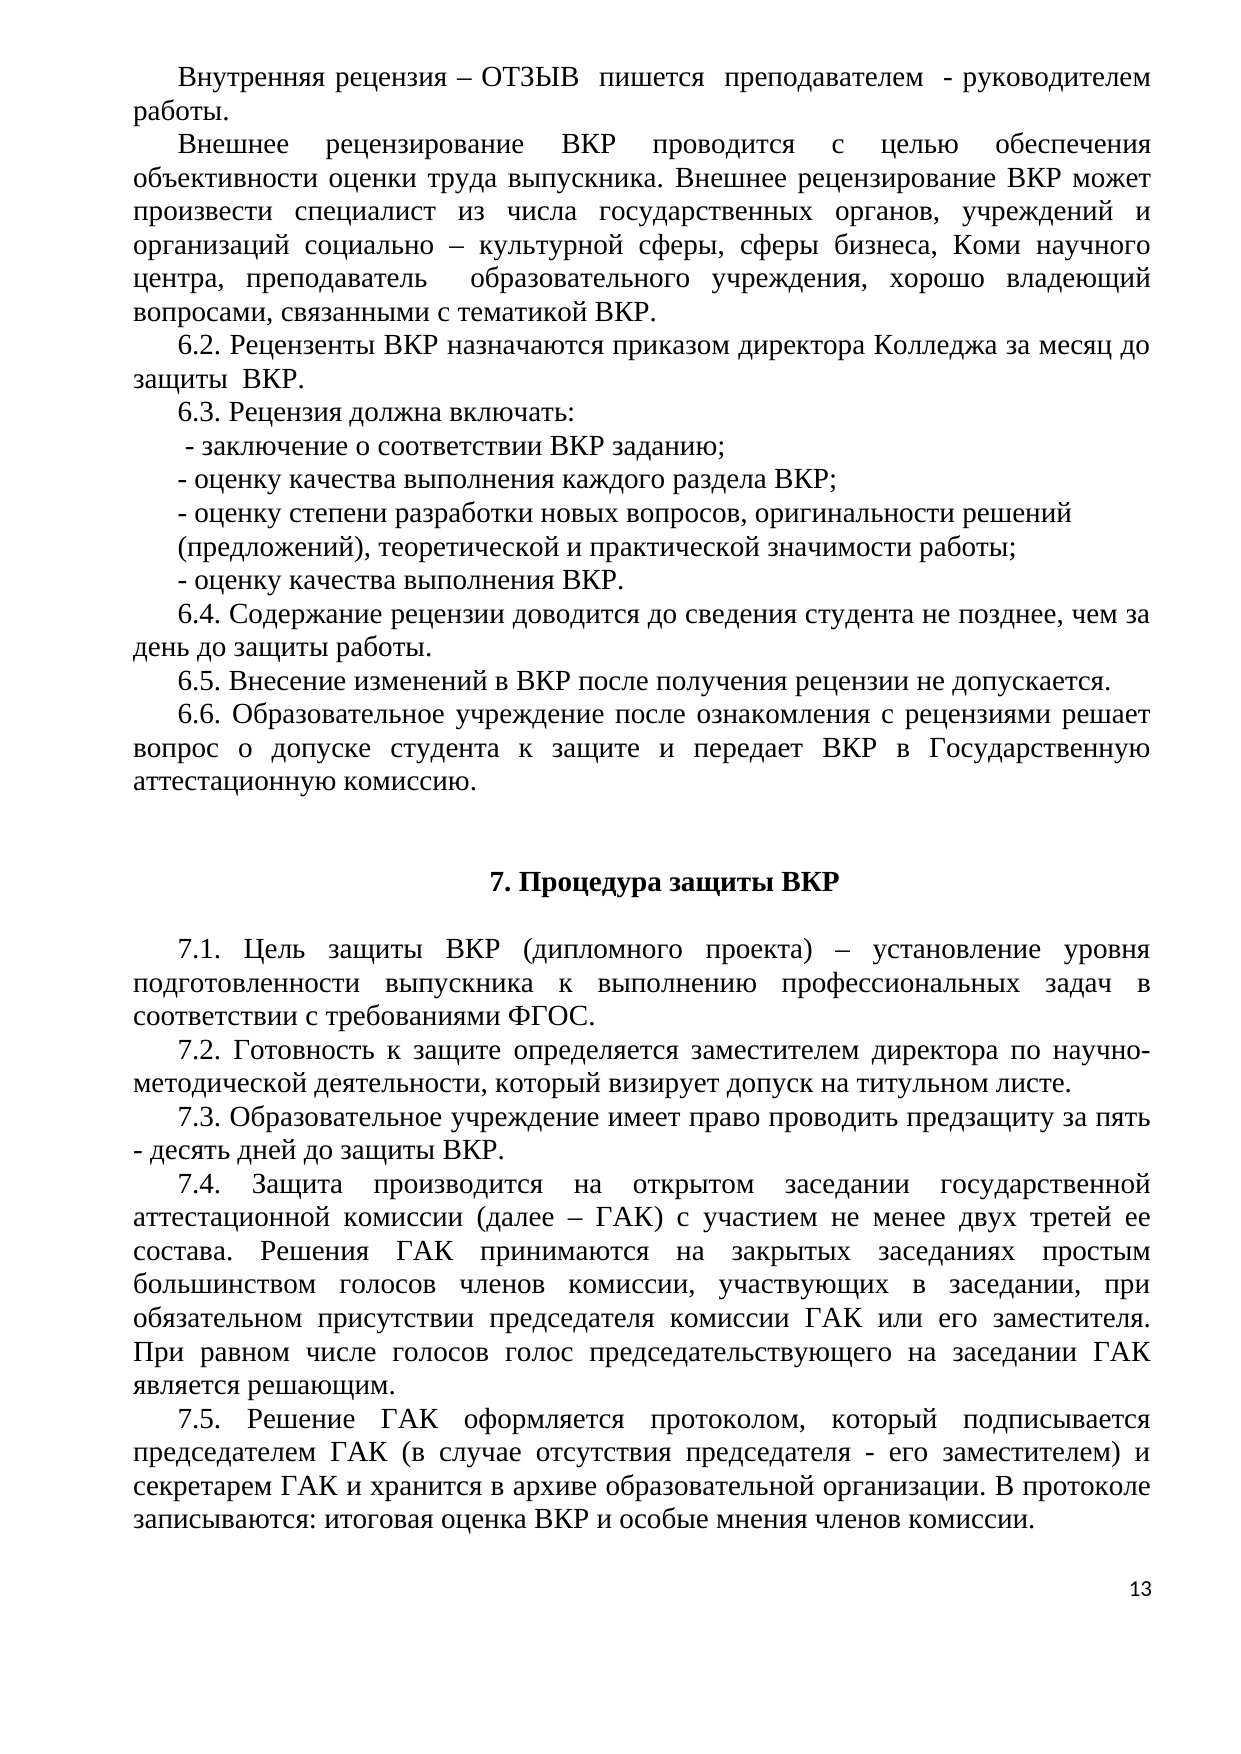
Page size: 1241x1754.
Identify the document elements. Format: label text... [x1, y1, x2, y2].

text 7.4. Защита производится на открытом заседании государственной аттестационной комиссии (далее – ГАК) с участием не менее двух третей ее состава. Решения ГАК принимаются на закрытых заседаниях простым большинством голосов членов комиссии, участвующих в заседании, при обязательном присутствии председателя комиссии ГАК или его заместителя. При равном числе голосов голос председательствующего на заседании ГАК является решающим. [133, 1166, 1152, 1401]
text 7.1. Цель защиты ВКР (дипломного проекта) – установление уровня подготовленности выпускника к выполнению профессиональных задач в соответствии с требованиями ФГОС. [133, 931, 1152, 1032]
text - оценку степени разработки новых вопросов, оригинальности решений [133, 495, 1152, 529]
text 6.3. Рецензия должна включать: [133, 394, 1152, 428]
text (предложений), теоретической и практической значимости работы; [133, 529, 1152, 562]
text 7.3. Образовательное учреждение имеет право проводить предзащиту за пять - десять дней до защиты ВКР. [133, 1099, 1152, 1166]
text Внешнее рецензирование ВКР проводится с целью обеспечения объективности оценки труда выпускника. Внешнее рецензирование ВКР может произвести специалист из числа государственных органов, учреждений и организаций социально – культурной сферы, сферы бизнеса, Коми научного центра, преподаватель образовательного учреждения, хорошо владеющий вопросами, связанными с тематикой ВКР. [133, 126, 1152, 327]
text 6.4. Содержание рецензии доводится до сведения студента не позднее, чем за день до защиты работы. [133, 596, 1152, 663]
text 6.5. Внесение изменений в ВКР после получения рецензии не допускается. [133, 663, 1152, 696]
text - оценку качества выполнения каждого раздела ВКР; [133, 462, 1152, 495]
text 6.6. Образовательное учреждение после ознакомления с рецензиями решает вопрос о допуске студента к защите и передает ВКР в Государственную аттестационную комиссию. [133, 696, 1152, 797]
text Внутренняя рецензия – ОТЗЫВ пишется преподавателем - руководителем работы. [133, 59, 1152, 126]
text 6.2. Рецензенты ВКР назначаются приказом директора Колледжа за месяц до защиты ВКР. [133, 327, 1152, 394]
text - оценку качества выполнения ВКР. [133, 562, 1152, 596]
text 7. Процедура защиты ВКР [133, 864, 1152, 898]
text 7.2. Готовность к защите определяется заместителем директора по научно-методической деятельности, который визирует допуск на титульном листе. [133, 1032, 1152, 1099]
text - заключение о соответствии ВКР заданию; [133, 428, 1152, 462]
text 7.5. Решение ГАК оформляется протоколом, который подписывается председателем ГАК (в случае отсутствия председателя - его заместителем) и секретарем ГАК и хранится в архиве образовательной организации. В протоколе записываются: итоговая оценка ВКР и особые мнения членов комиссии. [133, 1401, 1152, 1535]
